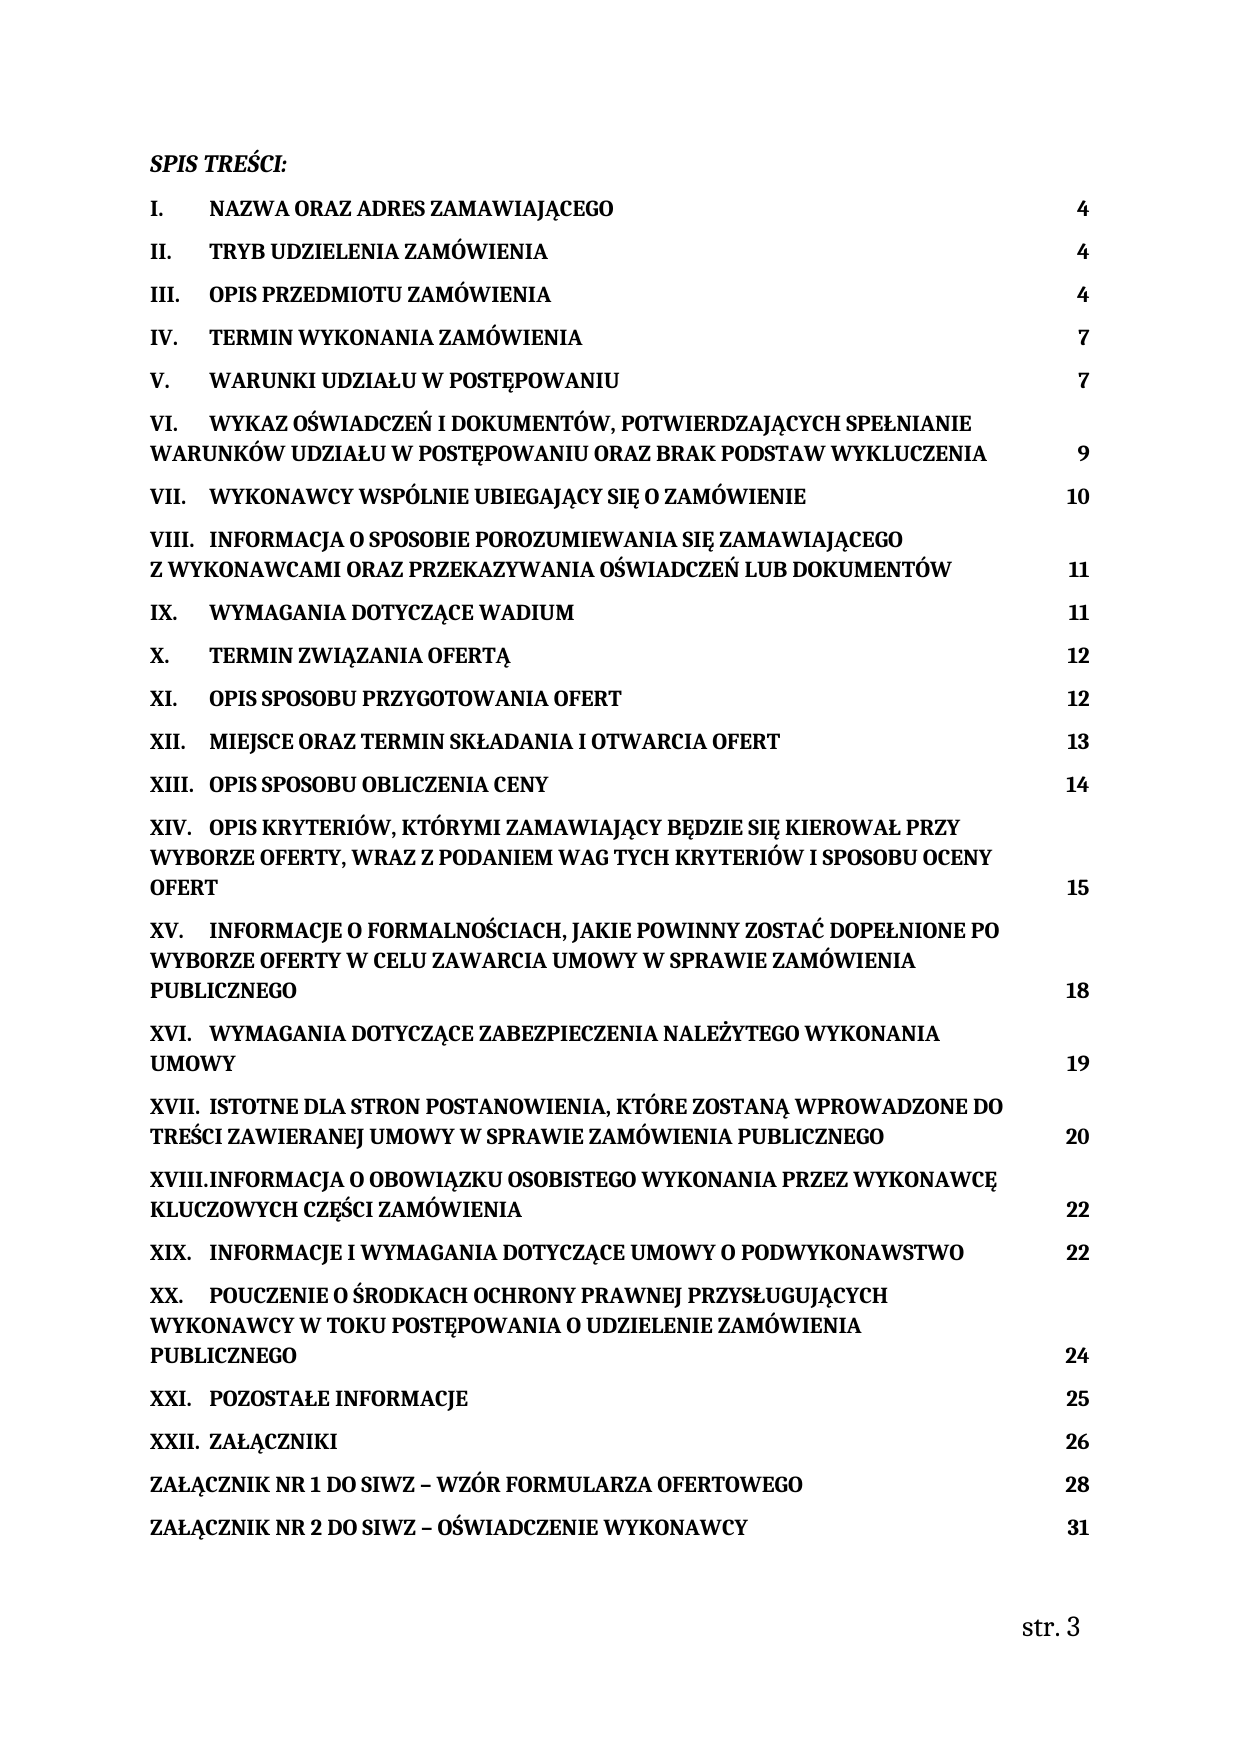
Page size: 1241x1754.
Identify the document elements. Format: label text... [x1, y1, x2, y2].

text XI. OPIS SPOSOBU PRZYGOTOWANIA OFERT 12 [150, 686, 1008, 712]
text VII. WYKONAWCY WSPÓLNIE UBIEGAJĄCY SIĘ O ZAMÓWIENIE 10 [150, 483, 1008, 510]
text XIII. OPIS SPOSOBU OBLICZENIA CENY 14 [150, 772, 1008, 798]
text XVIII. INFORMACJA O OBOWIĄZKU OSOBISTEGO WYKONANIA PRZEZ WYKONAWCĘ KLUCZOWYCH CZĘŚCI ZAMÓWIENIA 22 [150, 1167, 1008, 1223]
text I. NAZWA ORAZ ADRES ZAMAWIAJĄCEGO 4 [150, 196, 1008, 222]
text XVII. ISTOTNE DLA STRON POSTANOWIENIA, KTÓRE ZOSTANĄ WPROWADZONE DO TREŚCI ZAWIERANEJ UMOWY W SPRAWIE ZAMÓWIENIA PUBLICZNEGO 20 [150, 1094, 1008, 1150]
text XXII. ZAŁĄCZNIKI 26 [150, 1429, 1008, 1455]
text Załącznik nr 1 do SIWZ – wzór formularza ofertowego 28 [150, 1472, 1008, 1498]
text XVI. WYMAGANIA DOTYCZĄCE ZABEZPIECZENIA NALEŻYTEGO WYKONANIA UMOWY 19 [150, 1021, 1008, 1077]
text VI. WYKAZ OŚWIADCZEŃ I DOKUMENTÓW, POTWIERDZAJĄCYCH SPEŁNIANIE WARUNKÓW UDZIAŁU W POSTĘPOWANIU ORAZ BRAK PODSTAW WYKLUCZENIA 9 [150, 411, 1008, 467]
text III. OPIS PRZEDMIOTU ZAMÓWIENIA 4 [150, 282, 1008, 308]
text X. TERMIN ZWIĄZANIA OFERTĄ 12 [150, 642, 1008, 669]
text IV. TERMIN WYKONANIA ZAMÓWIENIA 7 [150, 324, 1008, 351]
text IX. WYMAGANIA DOTYCZĄCE WADIUM 11 [150, 599, 1008, 626]
text V. WARUNKI UDZIAŁU W POSTĘPOWANIU 7 [150, 368, 1008, 394]
text XXI. POZOSTAŁE INFORMACJE 25 [150, 1386, 1008, 1412]
text XV. INFORMACJE O FORMALNOŚCIACH, JAKIE POWINNY ZOSTAĆ DOPEŁNIONE PO WYBORZE OFERTY W CELU ZAWARCIA UMOWY W SPRAWIE ZAMÓWIENIA PUBLICZNEGO 18 [150, 918, 1008, 1004]
text II. TRYB UDZIELENIA ZAMÓWIENIA 4 [150, 238, 1008, 265]
text XIV. OPIS KRYTERIÓW, KTÓRYMI ZAMAWIAJĄCY BĘDZIE SIĘ KIEROWAŁ PRZY WYBORZE OFERTY, WRAZ Z PODANIEM WAG TYCH KRYTERIÓW I SPOSOBU OCENY OFERT 15 [150, 814, 1008, 901]
text XIX. INFORMACJE I WYMAGANIA DOTYCZĄCE UMOWY O PODWYKONAWSTWO 22 [150, 1239, 1008, 1266]
text VIII. INFORMACJA O SPOSOBIE POROZUMIEWANIA SIĘ ZAMAWIAJĄCEGO Z WYKONAWCAMI ORAZ PRZEKAZYWANIA OŚWIADCZEŃ LUB DOKUMENTÓW 11 [150, 527, 1008, 583]
text SPIS TREŚCI: [150, 150, 1080, 179]
text XII. MIEJSCE ORAZ TERMIN SKŁADANIA I OTWARCIA OFERT 13 [150, 728, 1008, 755]
text XX. POUCZENIE O ŚRODKACH OCHRONY PRAWNEJ PRZYSŁUGUJĄCYCH WYKONAWCY W TOKU POSTĘPOWANIA O UDZIELENIE ZAMÓWIENIA PUBLICZNEGO 24 [150, 1283, 1008, 1369]
text Załącznik nr 2 do SIWZ – OŚWIADCZENIE WYKONAWCY 31 [150, 1514, 1008, 1541]
